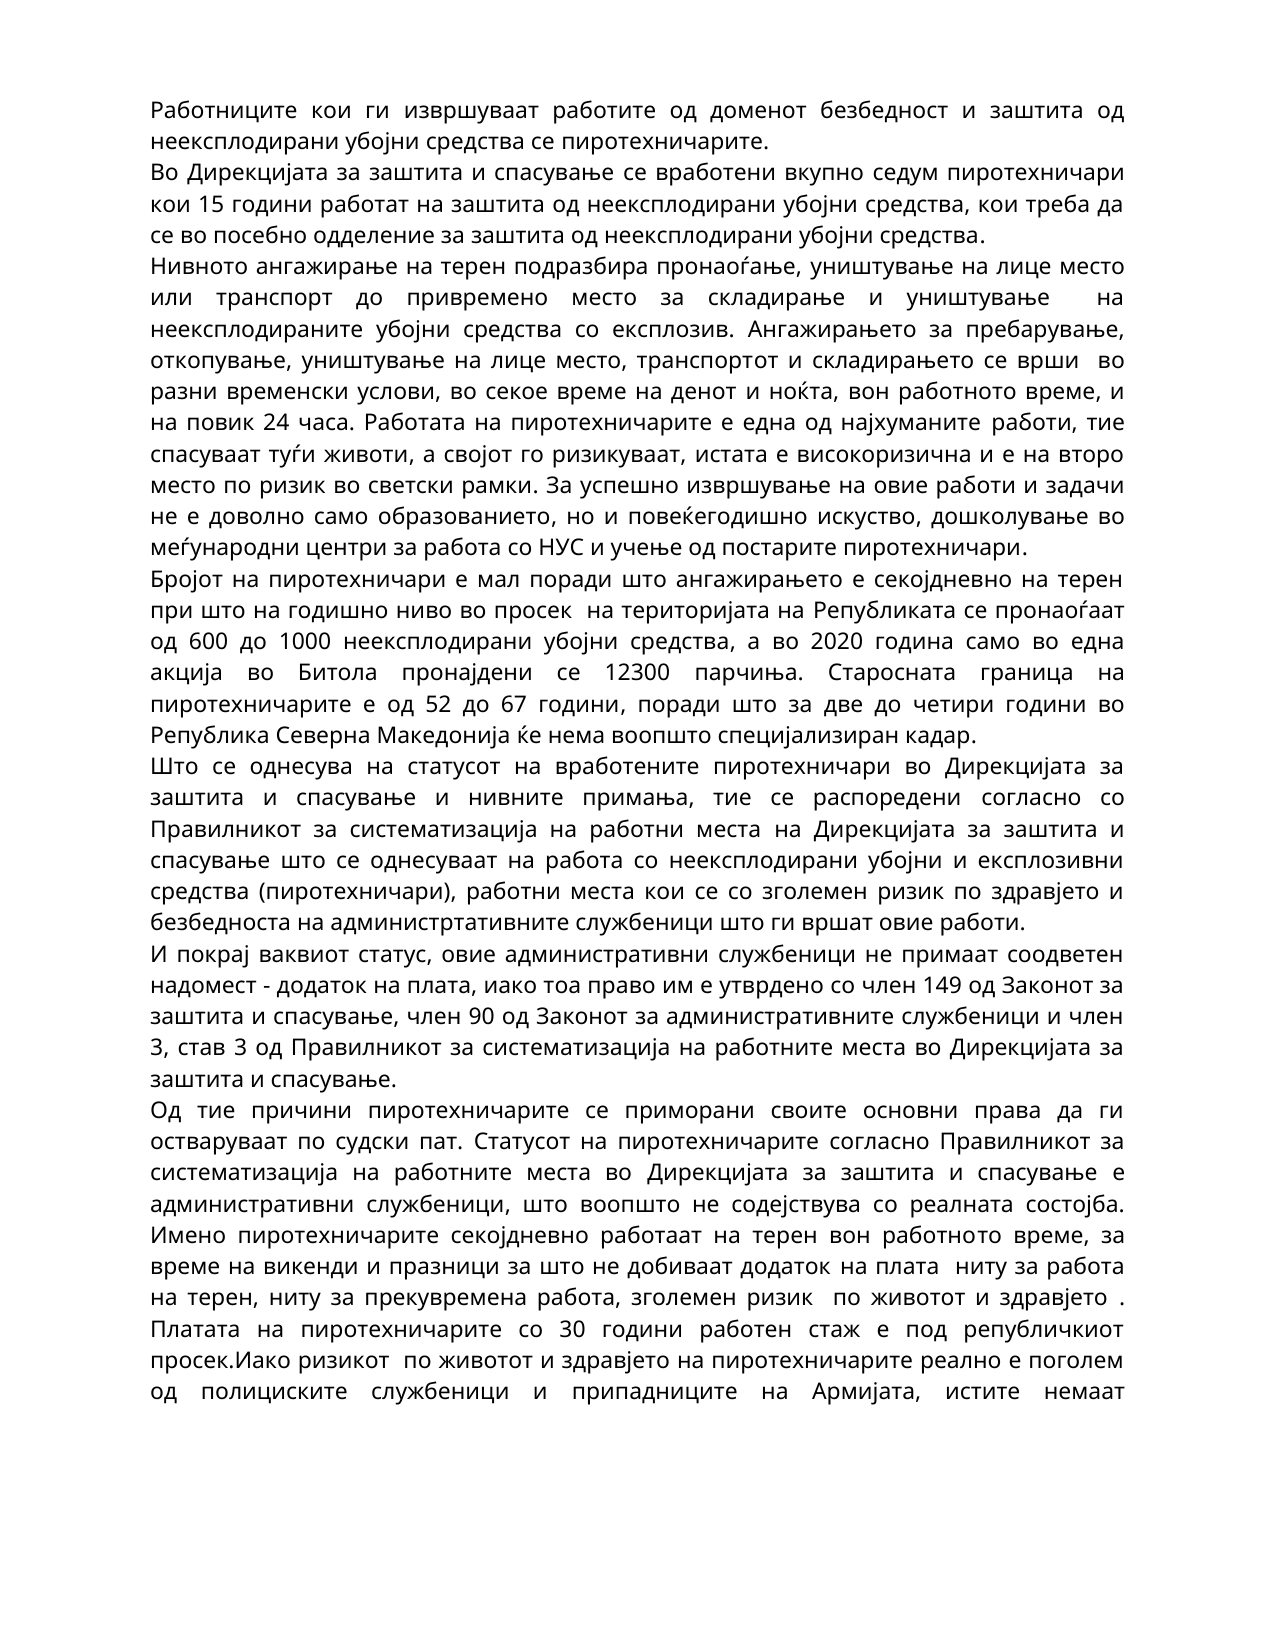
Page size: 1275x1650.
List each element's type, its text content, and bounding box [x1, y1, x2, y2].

text Работниците кои ги извршуваат работите од доменот безбедност и заштита од неексплодирани убојни средства се пиротехничарите. [150, 94, 1125, 156]
text И покрај ваквиот статус, овие административни службеници не примаат соодветен надомест - додаток на плата, иако тоа право им е утврдено со член 149 од Законот за заштита и спасување, член 90 од Законот за административните службеници и член 3, став 3 од Правилникот за систематизација на работните места во Дирекцијата за заштита и спасување. [150, 937, 1125, 1094]
text Нивното ангажирање на терен подразбира пронаоѓање, уништување на лице место или транспорт до привремено место за складирање и уништување на неексплодираните убојни средства со експлозив. Ангажирањето за пребарување, откопување, уништување на лице место, транспортот и складирањето се врши во разни временски услови, во секое време на денот и ноќта, вон работното време, и на повик 24 часа. Работата на пиротехничарите е една од најхуманите работи, тие спасуваат туѓи животи, а својот го ризикуваат, истата е високоризична и е на второ место по ризик во светски рамки. За успешно извршување на овие работи и задачи не е доволно само образованието, но и повеќегодишно искуство, дошколување во меѓународни центри за работа со НУС и учење од постарите пиротехничари. [150, 250, 1125, 562]
text Во Дирекцијата за заштита и спасување се вработени вкупно седум пиротехничари кои 15 години работат на заштита од неексплодирани убојни средства, кои треба да се во посебно одделение за заштита од неексплодирани убојни средства. [150, 156, 1125, 250]
text Што се однесува на статусот на вработените пиротехничари во Дирекцијата за заштита и спасување и нивните примања, тие се распоредени согласно со Правилникот за систематизација на работни места на Дирекцијата за заштита и спасување што се однесуваат на работа со неексплодирани убојни и експлозивни средства (пиротехничари), работни места кои се со зголемен ризик по здравјето и безбедноста на администртативните службеници што ги вршат овие работи. [150, 750, 1125, 937]
text Бројот на пиротехничари е мал поради што ангажирањето е секојдневно на терен при што на годишно ниво во просек на територијата на Републиката се пронаоѓаат од 600 до 1000 неексплодирани убојни средства, а во 2020 година само во една акција во Битола пронајдени се 12300 парчиња. Старосната граница на пиротехничарите е од 52 до 67 години, поради што за две до четири години во Република Северна Македонија ќе нема воопшто специјализиран кадар. [150, 562, 1125, 750]
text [150, 1094, 1125, 1406]
